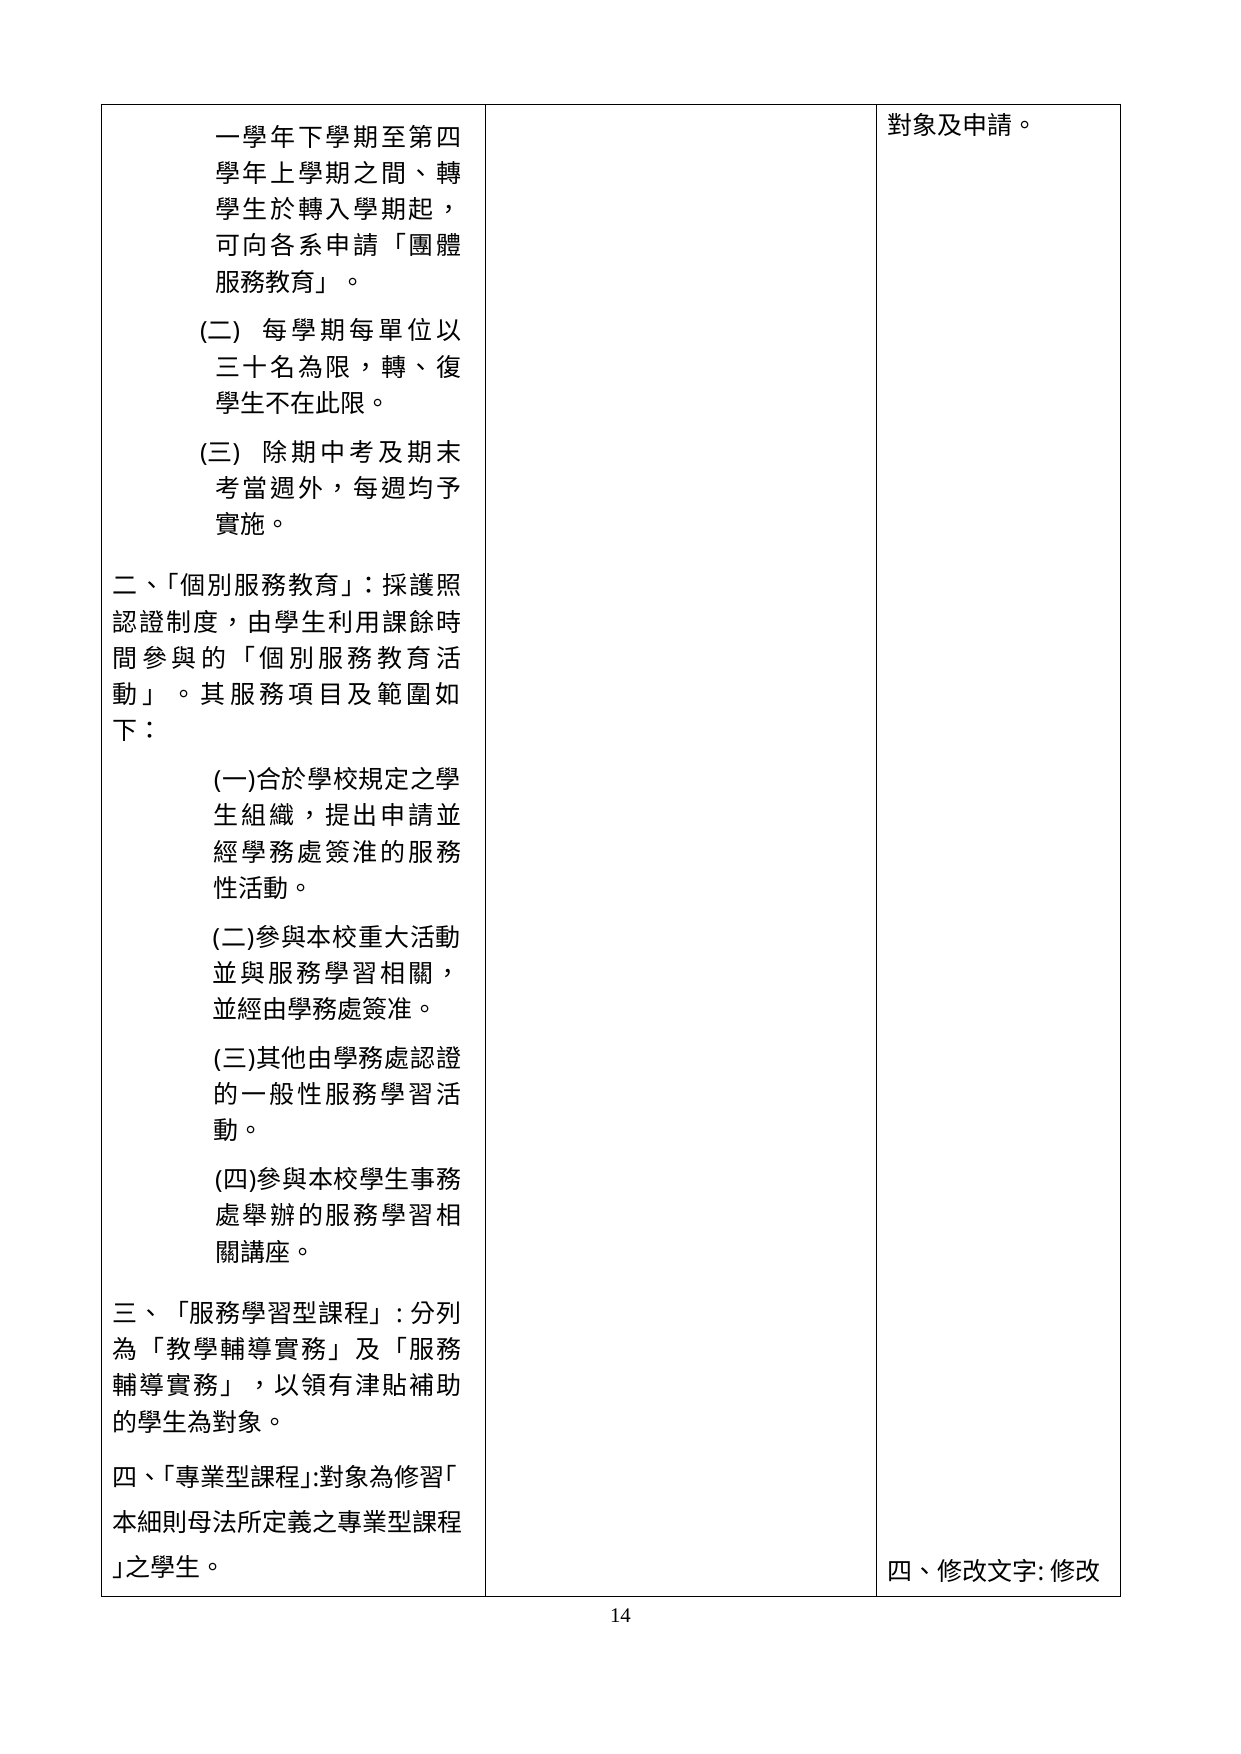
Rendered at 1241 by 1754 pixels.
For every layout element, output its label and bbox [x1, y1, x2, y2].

table_cell [877, 105, 1120, 1596]
table_cell [102, 105, 485, 1596]
table_cell [486, 105, 876, 1596]
